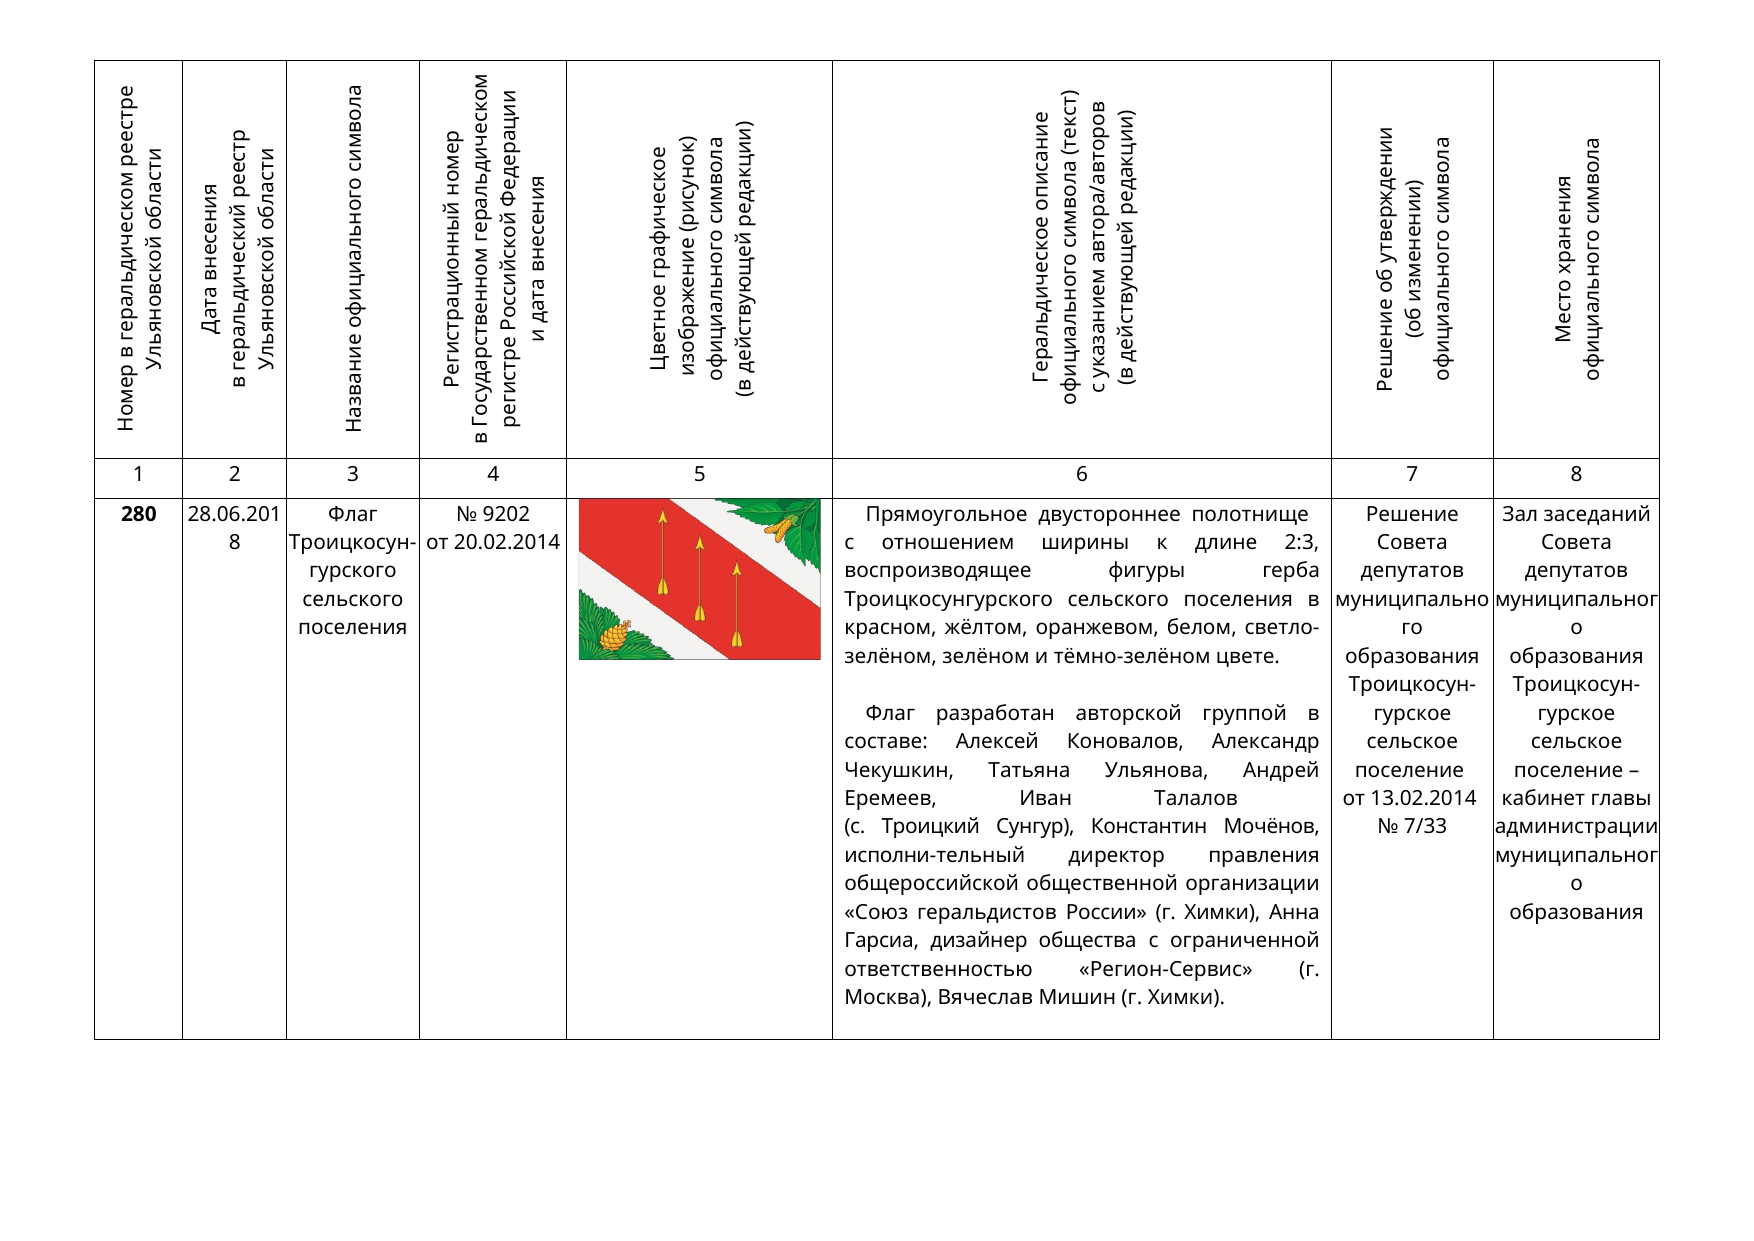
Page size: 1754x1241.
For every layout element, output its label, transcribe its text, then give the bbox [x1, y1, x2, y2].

picture [578, 498, 821, 660]
table_cell 2 [183, 459, 286, 498]
table_header Геральдическое описание официального символа (текст) с указанием автора/авторов (в действующей редакции) [833, 61, 1331, 458]
table_header Цветное графическое изображение (рисунок) официального символа (в действующей редакции) [567, 61, 832, 458]
table_header Название официального символа [287, 61, 419, 458]
table_cell 4 [420, 459, 566, 498]
table_header Дата внесения в геральдический реестр Ульяновской области [183, 61, 286, 458]
table_cell 280 [95, 499, 182, 1039]
table_cell № 9202 от 20.02.2014 [420, 499, 566, 1039]
table_cell 6 [833, 459, 1331, 498]
table_cell 1 [95, 459, 182, 498]
table_cell Решение Совета депутатов муниципального образования Троицкосун-гурское сельское поселение от 13.02.2014 № 7/33 [1332, 499, 1493, 1039]
table_cell 3 [287, 459, 419, 498]
table_header Регистрационный номер в Государственном геральдическом регистре Российской Федерации и дата внесения [420, 61, 566, 458]
table_cell 7 [1332, 459, 1493, 498]
table_cell Зал заседаний Совета депутатов муниципального образования Троицкосун-гурское сельское поселение – кабинет главы администрации муниципального образования [1494, 499, 1659, 1039]
table_cell 5 [567, 459, 832, 498]
table_header Номер в геральдическом реестре Ульяновской области [95, 61, 182, 458]
table_cell Флаг Троицкосун-гурского сельского поселения [287, 499, 419, 1039]
table_header Решение об утверждении (об изменении) официального символа [1332, 61, 1493, 458]
table_header Место хранения официального символа [1494, 61, 1659, 458]
table_cell [567, 499, 832, 1039]
table_cell Прямоугольное двустороннее полотнище с отношением ширины к длине 2:3, воспроизводящее фигуры герба Троицкосунгурского сельского поселения в красном, жёлтом, оранжевом, белом, светло-зелёном, зелёном и тёмно-зелёном цвете. Флаг разработан авторской группой в составе: Алексей Коновалов, Александр Чекушкин, Татьяна Ульянова, Андрей Еремеев, Иван Талалов (с. Троицкий Сунгур), Константин Мочёнов, исполни-тельный директор правления общероссийской общественной организации «Союз геральдистов России» (г. Химки), Анна Гарсиа, дизайнер общества с ограниченной ответственностью «Регион-Сервис» (г. Москва), Вячеслав Мишин (г. Химки). [833, 499, 1331, 1039]
table_cell 28.06.2018 [183, 499, 286, 1039]
table_cell 8 [1494, 459, 1659, 498]
